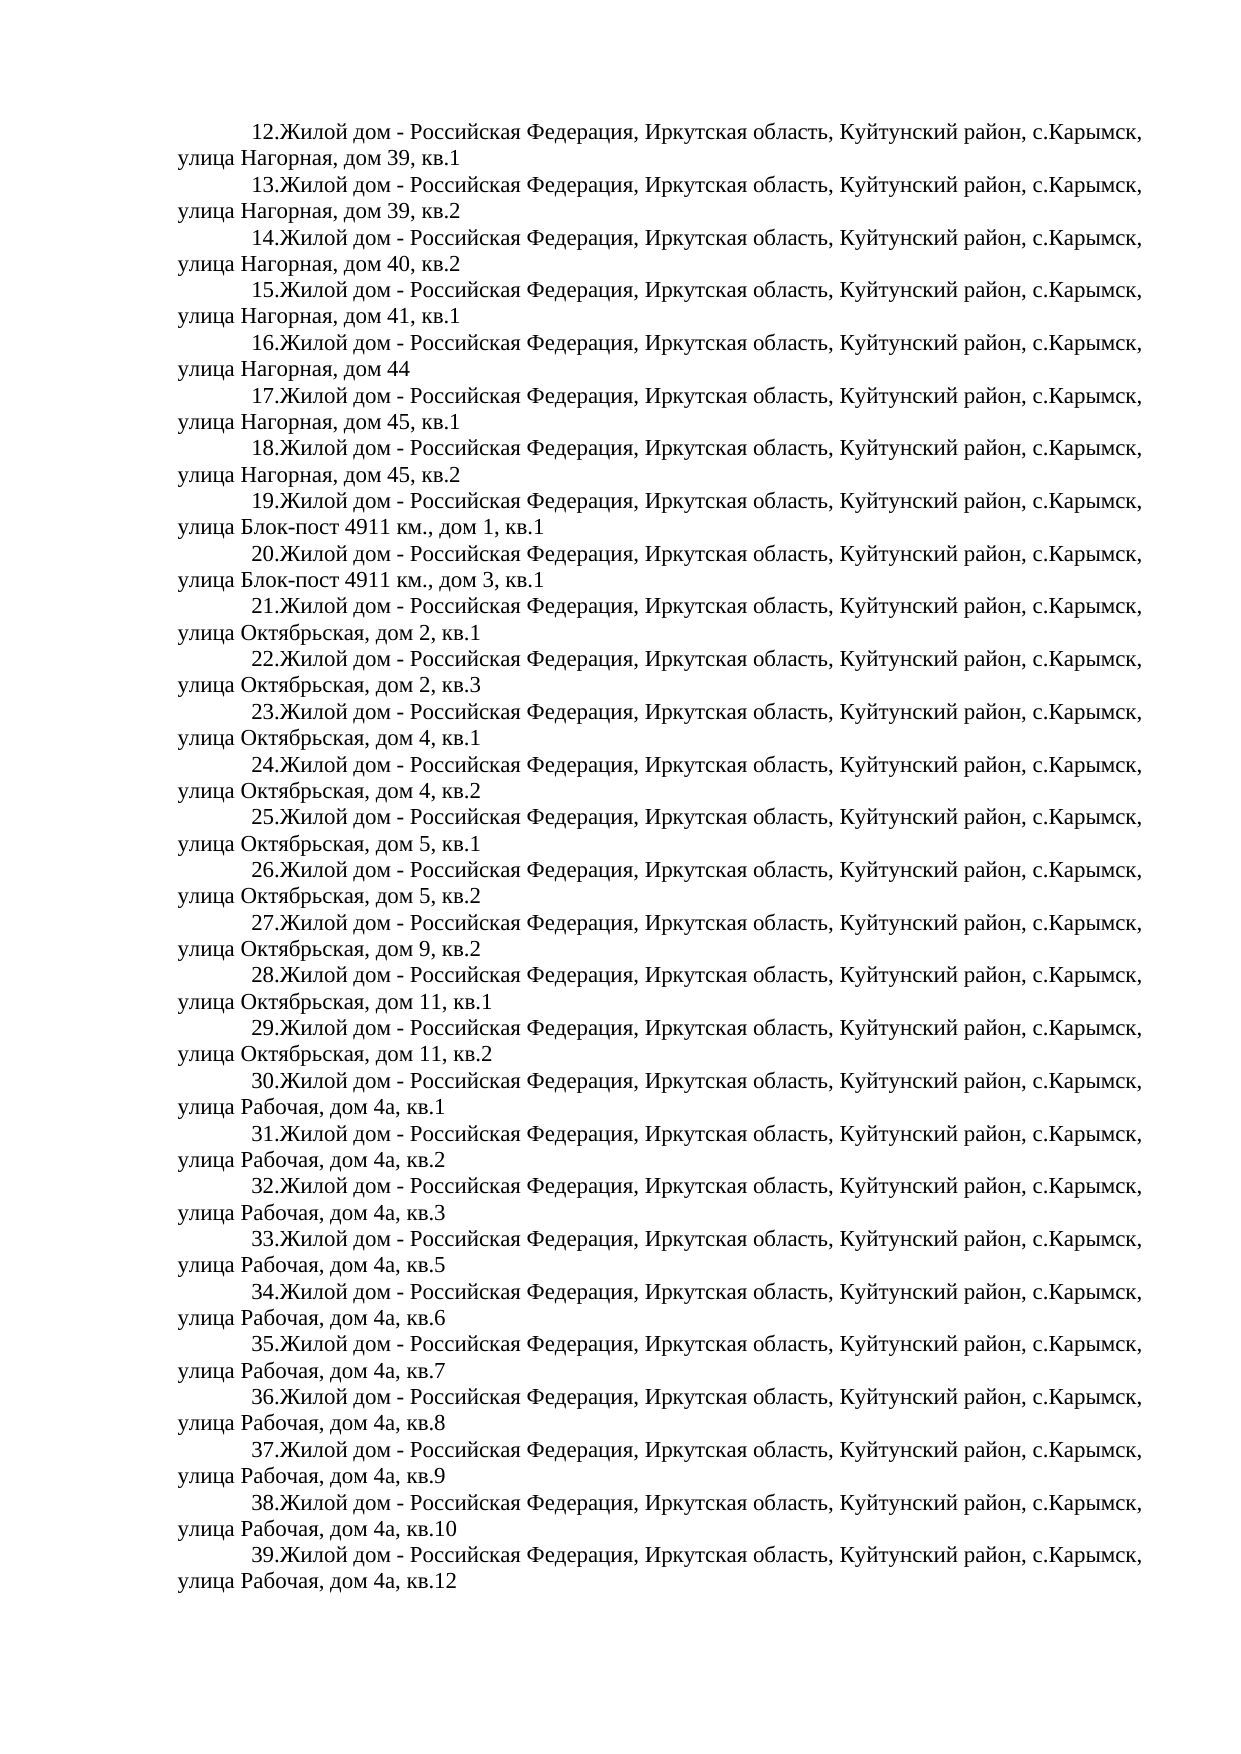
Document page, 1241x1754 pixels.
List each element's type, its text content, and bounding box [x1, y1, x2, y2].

text 25.Жилой дом - Российская Федерация, Иркутская область, Куйтунский район, с.Карымск, улица Октябрьская, дом 5, кв.1 [177, 803, 1152, 856]
text 15.Жилой дом - Российская Федерация, Иркутская область, Куйтунский район, с.Карымск, улица Нагорная, дом 41, кв.1 [177, 276, 1152, 329]
text 12.Жилой дом - Российская Федерация, Иркутская область, Куйтунский район, с.Карымск, улица Нагорная, дом 39, кв.1 [177, 118, 1152, 171]
text 21.Жилой дом - Российская Федерация, Иркутская область, Куйтунский район, с.Карымск, улица Октябрьская, дом 2, кв.1 [177, 592, 1152, 645]
text 32.Жилой дом - Российская Федерация, Иркутская область, Куйтунский район, с.Карымск, улица Рабочая, дом 4а, кв.3 [177, 1172, 1152, 1225]
text 22.Жилой дом - Российская Федерация, Иркутская область, Куйтунский район, с.Карымск, улица Октябрьская, дом 2, кв.3 [177, 645, 1152, 698]
text 29.Жилой дом - Российская Федерация, Иркутская область, Куйтунский район, с.Карымск, улица Октябрьская, дом 11, кв.2 [177, 1014, 1152, 1067]
text 27.Жилой дом - Российская Федерация, Иркутская область, Куйтунский район, с.Карымск, улица Октябрьская, дом 9, кв.2 [177, 909, 1152, 961]
text 34.Жилой дом - Российская Федерация, Иркутская область, Куйтунский район, с.Карымск, улица Рабочая, дом 4а, кв.6 [177, 1278, 1152, 1330]
text 33.Жилой дом - Российская Федерация, Иркутская область, Куйтунский район, с.Карымск, улица Рабочая, дом 4а, кв.5 [177, 1225, 1152, 1278]
text 38.Жилой дом - Российская Федерация, Иркутская область, Куйтунский район, с.Карымск, улица Рабочая, дом 4а, кв.10 [177, 1488, 1152, 1541]
text 19.Жилой дом - Российская Федерация, Иркутская область, Куйтунский район, с.Карымск, улица Блок-пост 4911 км., дом 1, кв.1 [177, 487, 1152, 540]
text 23.Жилой дом - Российская Федерация, Иркутская область, Куйтунский район, с.Карымск, улица Октябрьская, дом 4, кв.1 [177, 698, 1152, 751]
text 30.Жилой дом - Российская Федерация, Иркутская область, Куйтунский район, с.Карымск, улица Рабочая, дом 4а, кв.1 [177, 1067, 1152, 1119]
text 35.Жилой дом - Российская Федерация, Иркутская область, Куйтунский район, с.Карымск, улица Рабочая, дом 4а, кв.7 [177, 1330, 1152, 1383]
text 39.Жилой дом - Российская Федерация, Иркутская область, Куйтунский район, с.Карымск, улица Рабочая, дом 4а, кв.12 [177, 1541, 1152, 1594]
text 17.Жилой дом - Российская Федерация, Иркутская область, Куйтунский район, с.Карымск, улица Нагорная, дом 45, кв.1 [177, 382, 1152, 434]
text 26.Жилой дом - Российская Федерация, Иркутская область, Куйтунский район, с.Карымск, улица Октябрьская, дом 5, кв.2 [177, 856, 1152, 909]
text 37.Жилой дом - Российская Федерация, Иркутская область, Куйтунский район, с.Карымск, улица Рабочая, дом 4а, кв.9 [177, 1436, 1152, 1488]
text 24.Жилой дом - Российская Федерация, Иркутская область, Куйтунский район, с.Карымск, улица Октябрьская, дом 4, кв.2 [177, 751, 1152, 803]
text 14.Жилой дом - Российская Федерация, Иркутская область, Куйтунский район, с.Карымск, улица Нагорная, дом 40, кв.2 [177, 223, 1152, 276]
text 13.Жилой дом - Российская Федерация, Иркутская область, Куйтунский район, с.Карымск, улица Нагорная, дом 39, кв.2 [177, 171, 1152, 223]
text 28.Жилой дом - Российская Федерация, Иркутская область, Куйтунский район, с.Карымск, улица Октябрьская, дом 11, кв.1 [177, 961, 1152, 1014]
text 20.Жилой дом - Российская Федерация, Иркутская область, Куйтунский район, с.Карымск, улица Блок-пост 4911 км., дом 3, кв.1 [177, 540, 1152, 592]
text 36.Жилой дом - Российская Федерация, Иркутская область, Куйтунский район, с.Карымск, улица Рабочая, дом 4а, кв.8 [177, 1383, 1152, 1436]
text 16.Жилой дом - Российская Федерация, Иркутская область, Куйтунский район, с.Карымск, улица Нагорная, дом 44 [177, 329, 1152, 382]
text 31.Жилой дом - Российская Федерация, Иркутская область, Куйтунский район, с.Карымск, улица Рабочая, дом 4а, кв.2 [177, 1119, 1152, 1172]
text 18.Жилой дом - Российская Федерация, Иркутская область, Куйтунский район, с.Карымск, улица Нагорная, дом 45, кв.2 [177, 434, 1152, 487]
